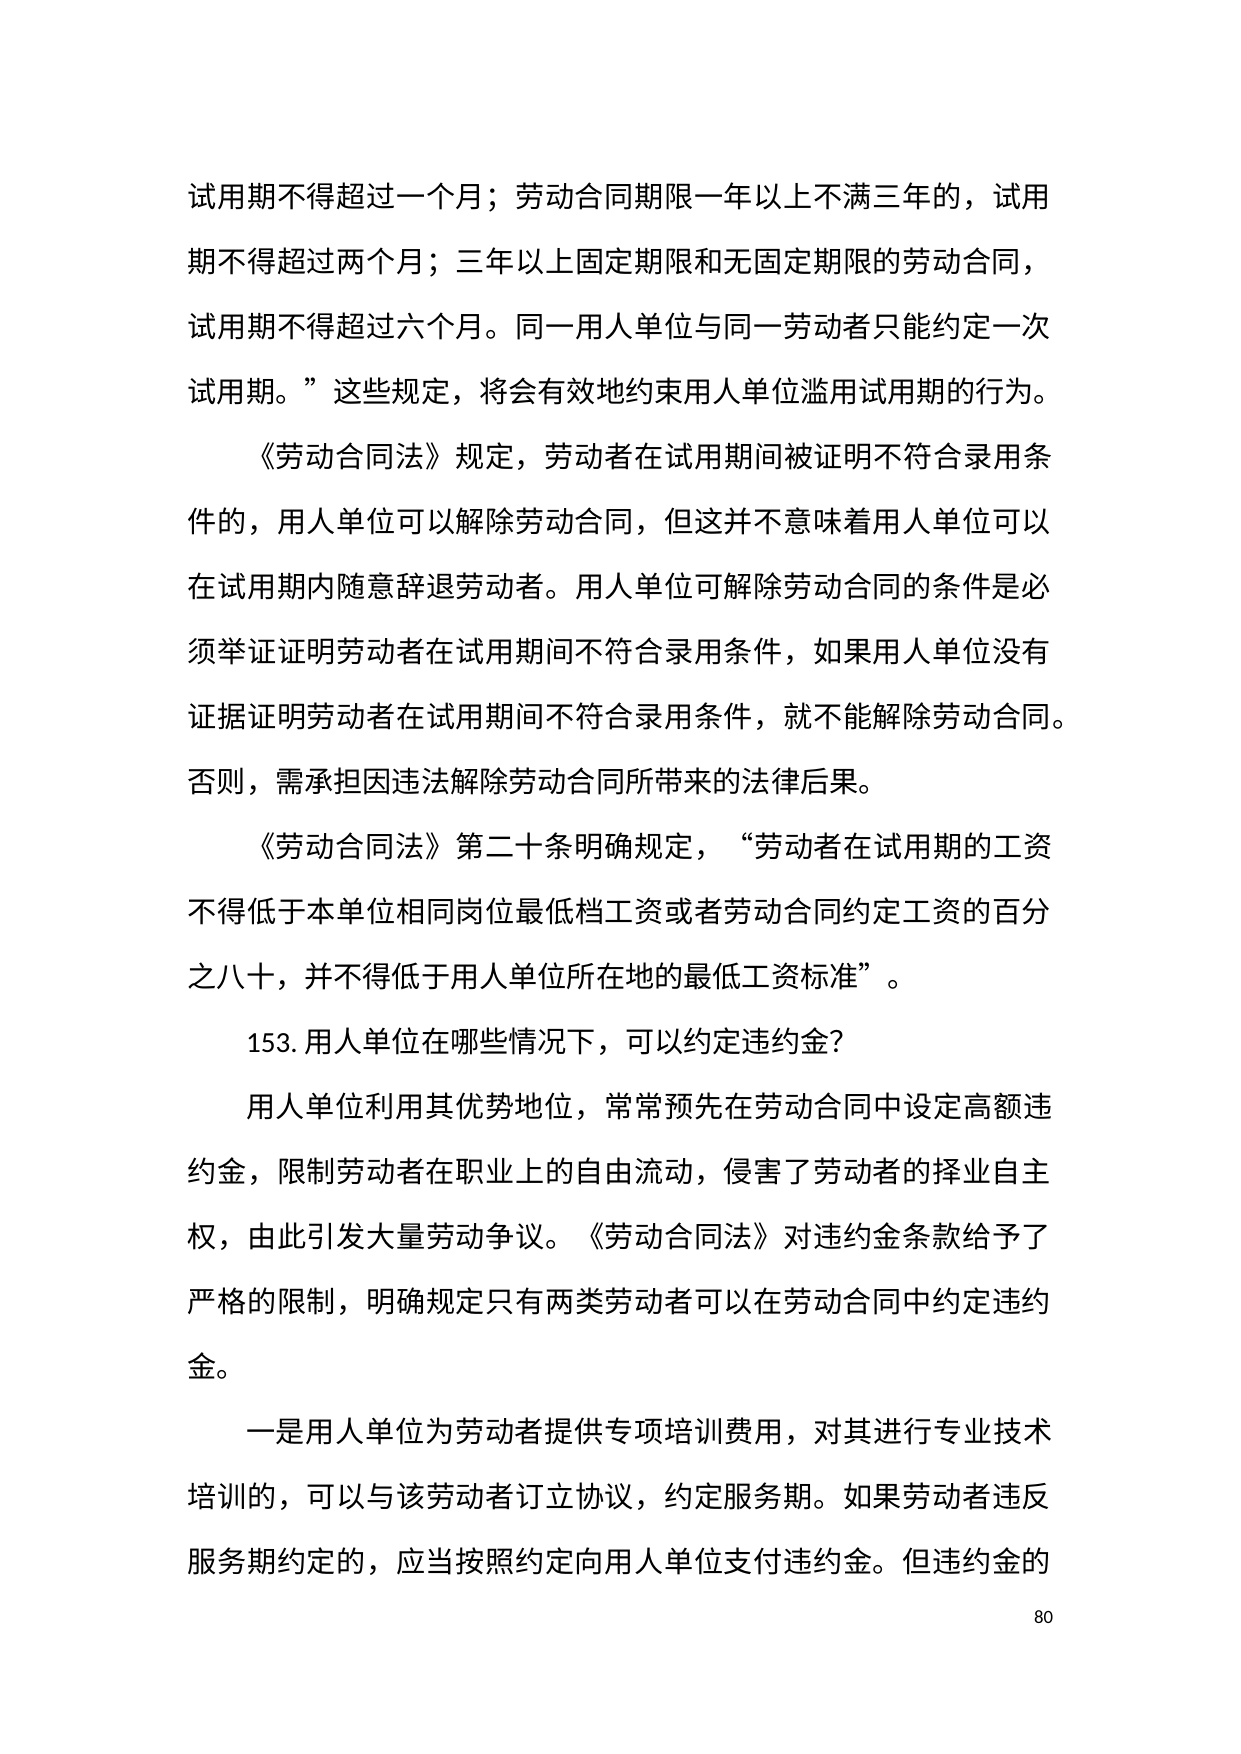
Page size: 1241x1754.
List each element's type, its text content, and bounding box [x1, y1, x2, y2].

text 《劳动合同法》规定，劳动者在试用期间被证明不符合录用条件的，用人单位可以解除劳动合同，但这并不意味着用人单位可以在试用期内随意辞退劳动者。用人单位可解除劳动合同的条件是必须举证证明劳动者在试用期间不符合录用条件，如果用人单位没有证据证明劳动者在试用期间不符合录用条件，就不能解除劳动合同。否则，需承担因违法解除劳动合同所带来的法律后果。 [187, 422, 1053, 812]
text 《劳动合同法》第二十条明确规定，“劳动者在试用期的工资不得低于本单位相同岗位最低档工资或者劳动合同约定工资的百分之八十，并不得低于用人单位所在地的最低工资标准”。 [187, 812, 1053, 1007]
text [187, 1397, 1053, 1592]
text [187, 162, 1053, 422]
text 用人单位利用其优势地位，常常预先在劳动合同中设定高额违约金，限制劳动者在职业上的自由流动，侵害了劳动者的择业自主权，由此引发大量劳动争议。《劳动合同法》对违约金条款给予了严格的限制，明确规定只有两类劳动者可以在劳动合同中约定违约金。 [187, 1072, 1053, 1397]
text 153. 用人单位在哪些情况下，可以约定违约金？ [187, 1007, 1053, 1072]
